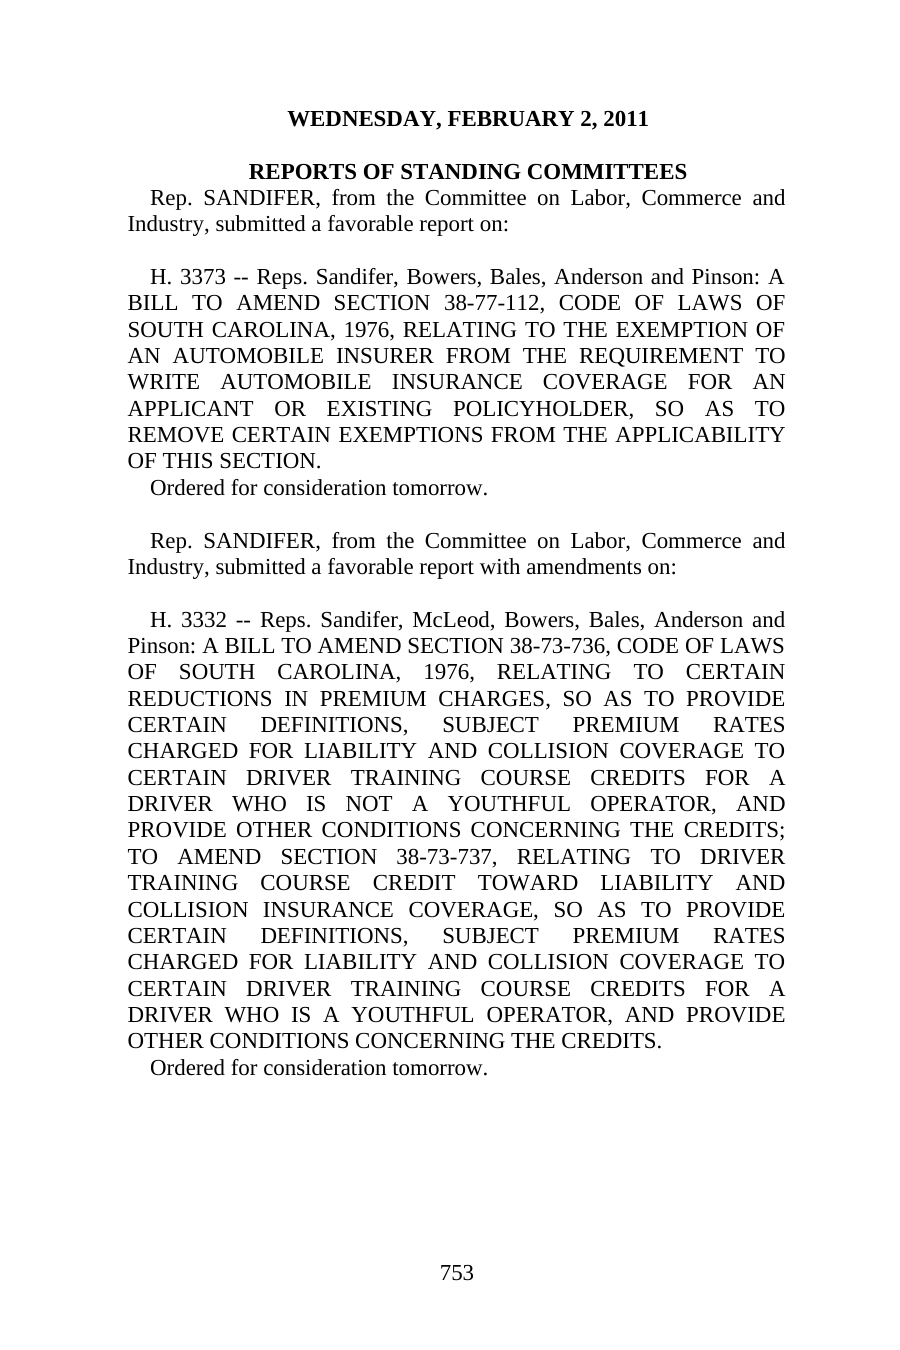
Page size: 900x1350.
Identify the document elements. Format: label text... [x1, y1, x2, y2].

text H. 3332 -- Reps. Sandifer, McLeod, Bowers, Bales, Anderson and Pinson: A BILL TO AMEND SECTION 38-73-736, CODE OF LAWS OF SOUTH CAROLINA, 1976, RELATING TO CERTAIN REDUCTIONS IN PREMIUM CHARGES, SO AS TO PROVIDE CERTAIN DEFINITIONS, SUBJECT PREMIUM RATES CHARGED FOR LIABILITY AND COLLISION COVERAGE TO CERTAIN DRIVER TRAINING COURSE CREDITS FOR A DRIVER WHO IS NOT A YOUTHFUL OPERATOR, AND PROVIDE OTHER CONDITIONS CONCERNING THE CREDITS; TO AMEND SECTION 38-73-737, RELATING TO DRIVER TRAINING COURSE CREDIT TOWARD LIABILITY AND COLLISION INSURANCE COVERAGE, SO AS TO PROVIDE CERTAIN DEFINITIONS, SUBJECT PREMIUM RATES CHARGED FOR LIABILITY AND COLLISION COVERAGE TO CERTAIN DRIVER TRAINING COURSE CREDITS FOR A DRIVER WHO IS A YOUTHFUL OPERATOR, AND PROVIDE OTHER CONDITIONS CONCERNING THE CREDITS. [127, 606, 786, 1054]
text Ordered for consideration tomorrow. [127, 1054, 786, 1080]
text H. 3373 -- Reps. Sandifer, Bowers, Bales, Anderson and Pinson: A BILL TO AMEND SECTION 38-77-112, CODE OF LAWS OF SOUTH CAROLINA, 1976, RELATING TO THE EXEMPTION OF AN AUTOMOBILE INSURER FROM THE REQUIREMENT TO WRITE AUTOMOBILE INSURANCE COVERAGE FOR AN APPLICANT OR EXISTING POLICYHOLDER, SO AS TO REMOVE CERTAIN EXEMPTIONS FROM THE APPLICABILITY OF THIS SECTION. [127, 263, 786, 474]
text Rep. SANDIFER, from the Committee on Labor, Commerce and Industry, submitted a favorable report with amendments on: [127, 527, 786, 579]
text REPORTS OF STANDING COMMITTEES [127, 158, 786, 184]
text Ordered for consideration tomorrow. [127, 474, 786, 500]
text Rep. SANDIFER, from the Committee on Labor, Commerce and Industry, submitted a favorable report on: [127, 184, 786, 237]
